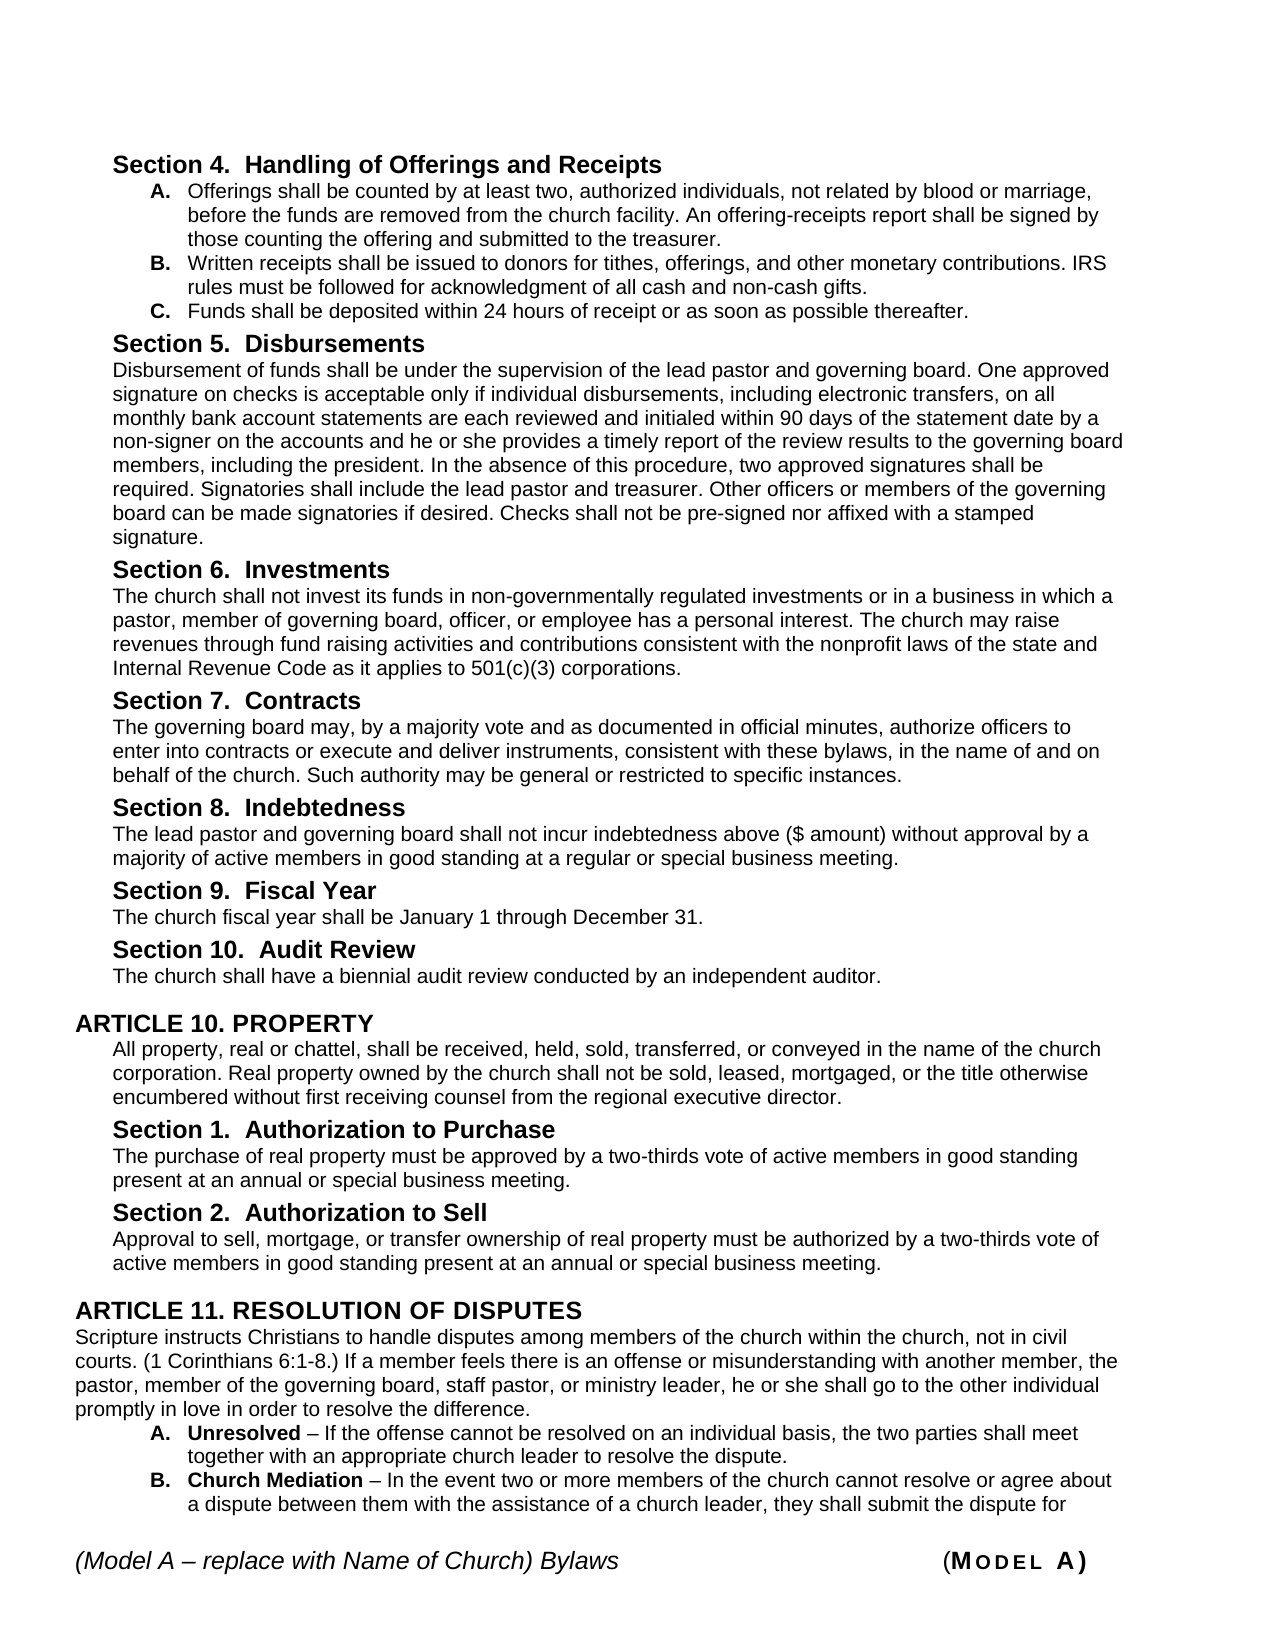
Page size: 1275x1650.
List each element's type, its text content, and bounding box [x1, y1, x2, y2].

subtitle Authorization to Sell [112, 1198, 1125, 1227]
text Disbursement of funds shall be under the supervision of the lead pastor and governing board. One approved signature on checks is acceptable only if individual disbursements, including electronic transfers, on all monthly bank account statements are each reviewed and initialed within 90 days of the statement date by a non-signer on the accounts and he or she provides a timely report of the review results to the governing board members, including the president. In the absence of this procedure, two approved signatures shall be required. Signatories shall include the lead pastor and treasurer. Other officers or members of the governing board can be made signatories if desired. Checks shall not be pre-signed nor affixed with a stamped signature. [112, 357, 1125, 549]
subtitle Authorization to Purchase [112, 1115, 1125, 1144]
subtitle Disbursements [112, 329, 1125, 357]
subtitle resolution of disputes [75, 1296, 1125, 1324]
text Approval to sell, mortgage, or transfer ownership of real property must be authorized by a two-thirds vote of active members in good standing present at an annual or special business meeting. [112, 1227, 1125, 1275]
text The governing board may, by a majority vote and as documented in official minutes, authorize officers to enter into contracts or execute and deliver instruments, consistent with these bylaws, in the name of and on behalf of the church. Such authority may be general or restricted to specific instances. [112, 715, 1125, 787]
subtitle Contracts [112, 686, 1125, 715]
text The church shall have a biennial audit review conducted by an independent auditor. [112, 964, 1125, 988]
subtitle Indebtedness [112, 793, 1125, 822]
text Unresolved – If the offense cannot be resolved on an individual basis, the two parties shall meet together with an appropriate church leader to resolve the dispute. [150, 1420, 1125, 1468]
text Scripture instructs Christians to handle disputes among members of the church within the church, not in civil courts. (1 Corinthians 6:1-8.) If a member feels there is an offense or misunderstanding with another member, the pastor, member of the governing board, staff pastor, or ministry leader, he or she shall go to the other individual promptly in love in order to resolve the difference. [75, 1324, 1125, 1420]
text All property, real or chattel, shall be received, held, sold, transferred, or conveyed in the name of the church corporation. Real property owned by the church shall not be sold, leased, mortgaged, or the title otherwise encumbered without first receiving counsel from the regional executive director. [112, 1037, 1125, 1109]
subtitle Fiscal Year [112, 876, 1125, 905]
text The church fiscal year shall be January 1 through December 31. [112, 905, 1125, 929]
text Funds shall be deposited within 24 hours of receipt or as soon as possible thereafter. [150, 298, 1125, 322]
subtitle property [75, 1008, 1125, 1037]
text Offerings shall be counted by at least two, authorized individuals, not related by blood or marriage, before the funds are removed from the church facility. An offering-receipts report shall be signed by those counting the offering and submitted to the treasurer. [150, 179, 1125, 251]
text The lead pastor and governing board shall not incur indebtedness above ($ amount) without approval by a majority of active members in good standing at a regular or special business meeting. [112, 822, 1125, 870]
subtitle Investments [112, 555, 1125, 584]
subtitle Audit Review [112, 935, 1125, 964]
text The purchase of real property must be approved by a two-thirds vote of active members in good standing present at an annual or special business meeting. [112, 1144, 1125, 1192]
subtitle Handling of Offerings and Receipts [112, 150, 1125, 179]
text The church shall not invest its funds in non-governmentally regulated investments or in a business in which a pastor, member of governing board, officer, or employee has a personal interest. The church may raise revenues through fund raising activities and contributions consistent with the nonprofit laws of the state and Internal Revenue Code as it applies to 501(c)(3) corporations. [112, 584, 1125, 680]
text Written receipts shall be issued to donors for tithes, offerings, and other monetary contributions. IRS rules must be followed for acknowledgment of all cash and non-cash gifts. [150, 251, 1125, 298]
